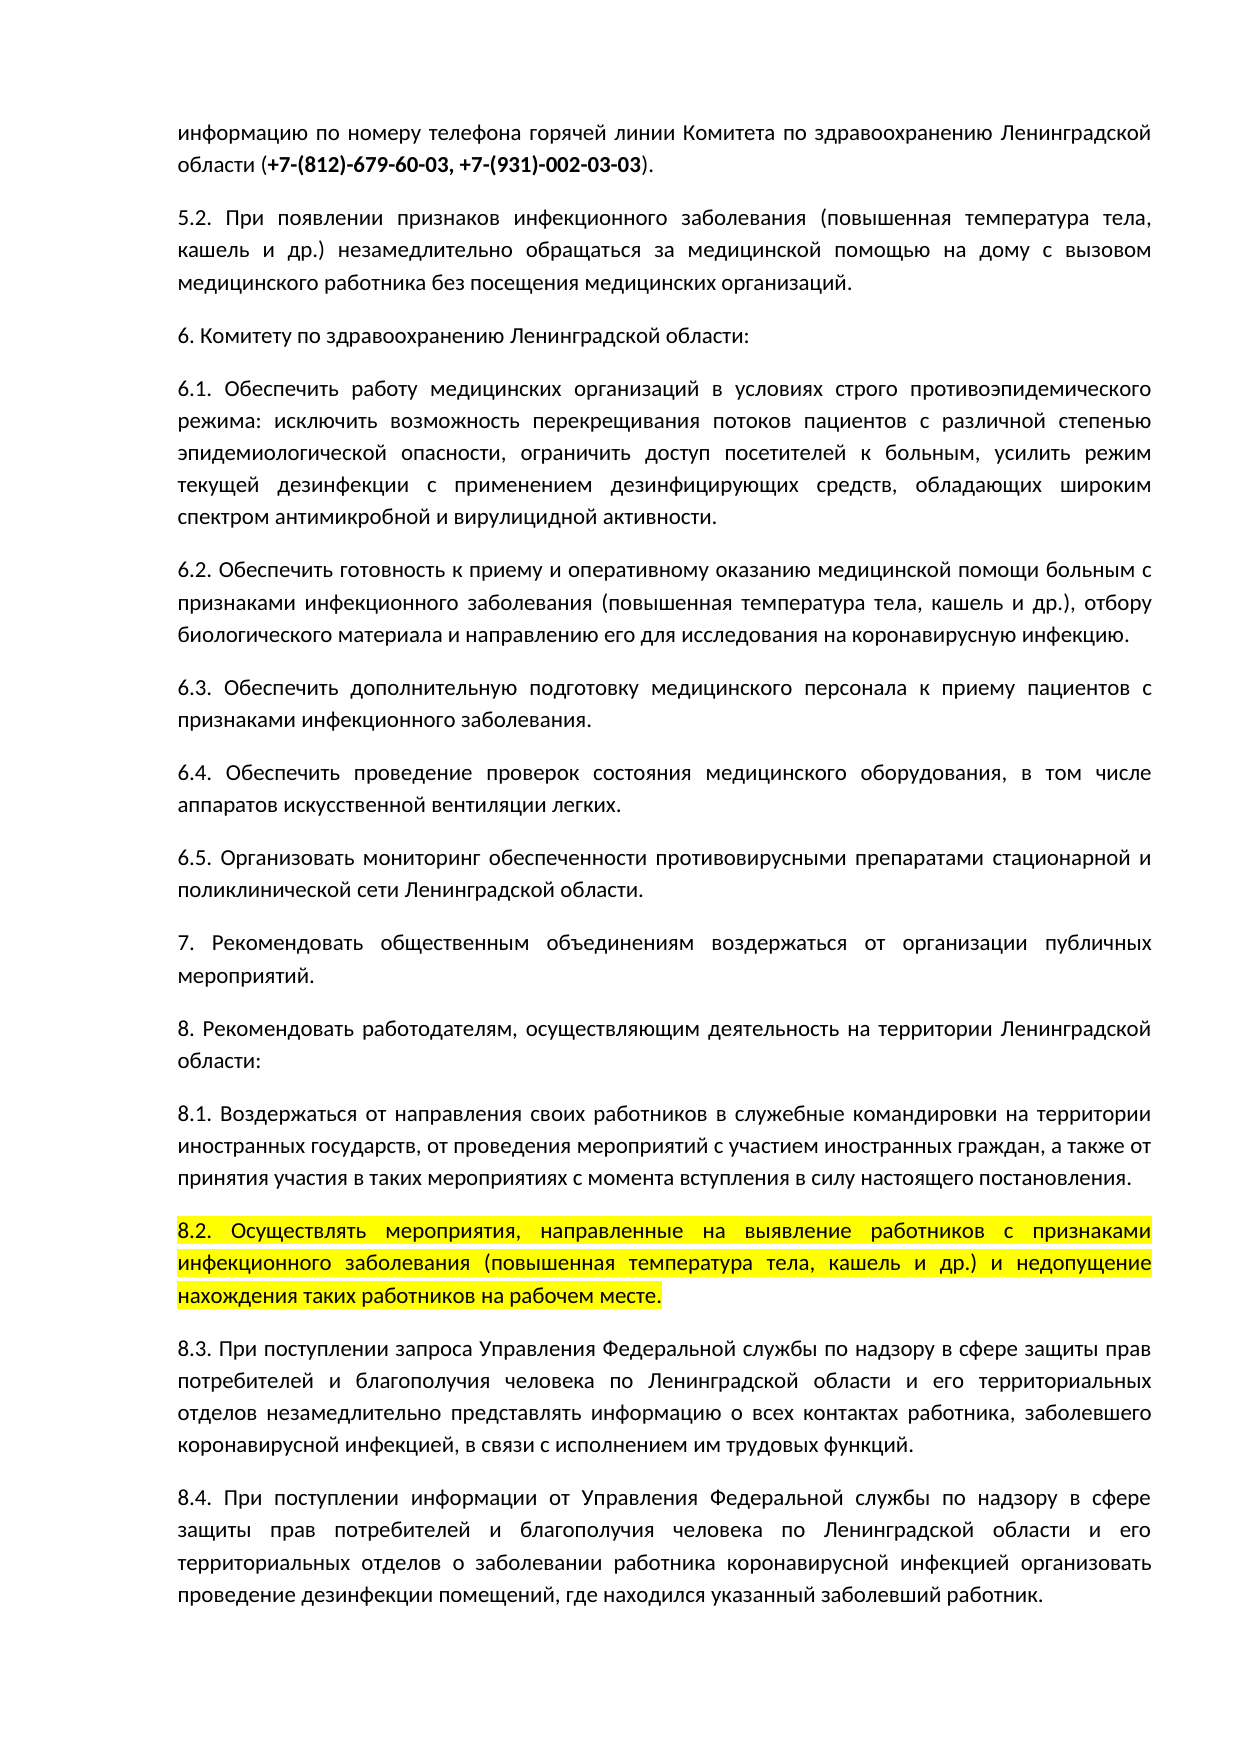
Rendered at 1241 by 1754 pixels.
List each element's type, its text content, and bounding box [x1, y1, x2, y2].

text 7. Рекомендовать общественным объединениям воздержаться от организации публичных мероприятий. [177, 928, 1152, 989]
text 8.4. При поступлении информации от Управления Федеральной службы по надзору в сфере защиты прав потребителей и благополучия человека по Ленинградской области и его территориальных отделов о заболевании работника коронавирусной инфекцией организовать проведение дезинфекции помещений, где находился указанный заболевший работник. [177, 1483, 1152, 1608]
text 6.5. Организовать мониторинг обеспеченности противовирусными препаратами стационарной и поликлинической сети Ленинградской области. [177, 843, 1152, 903]
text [177, 118, 1152, 178]
text 6.4. Обеспечить проведение проверок состояния медицинского оборудования, в том числе аппаратов искусственной вентиляции легких. [177, 758, 1152, 818]
text 6.2. Обеспечить готовность к приему и оперативному оказанию медицинской помощи больным с признаками инфекционного заболевания (повышенная температура тела, кашель и др.), отбору биологического материала и направлению его для исследования на коронавирусную инфекцию. [177, 556, 1152, 648]
text 8.3. При поступлении запроса Управления Федеральной службы по надзору в сфере защиты прав потребителей и благополучия человека по Ленинградской области и его территориальных отделов незамедлительно представлять информацию о всех контактах работника, заболевшего коронавирусной инфекцией, в связи с исполнением им трудовых функций. [177, 1334, 1152, 1458]
text 8.1. Воздержаться от направления своих работников в служебные командировки на территории иностранных государств, от проведения мероприятий с участием иностранных граждан, а также от принятия участия в таких мероприятиях с момента вступления в силу настоящего постановления. [177, 1099, 1152, 1191]
text 6. Комитету по здравоохранению Ленинградской области: [177, 321, 1152, 349]
text 6.3. Обеспечить дополнительную подготовку медицинского персонала к приему пациентов с признаками инфекционного заболевания. [177, 673, 1152, 733]
text 8. Рекомендовать работодателям, осуществляющим деятельность на территории Ленинградской области: [177, 1014, 1152, 1074]
text 8.2. Осуществлять мероприятия, направленные на выявление работников с признаками инфекционного заболевания (повышенная температура тела, кашель и др.) и недопущение нахождения таких работников на рабочем месте. [177, 1277, 1152, 1309]
text 6.1. Обеспечить работу медицинских организаций в условиях строго противоэпидемического режима: исключить возможность перекрещивания потоков пациентов с различной степенью эпидемиологической опасности, ограничить доступ посетителей к больным, усилить режим текущей дезинфекции с применением дезинфицирующих средств, обладающих широким спектром антимикробной и вирулицидной активности. [177, 374, 1152, 531]
text 5.2. При появлении признаков инфекционного заболевания (повышенная температура тела, кашель и др.) незамедлительно обращаться за медицинской помощью на дому с вызовом медицинского работника без посещения медицинских организаций. [177, 203, 1152, 296]
